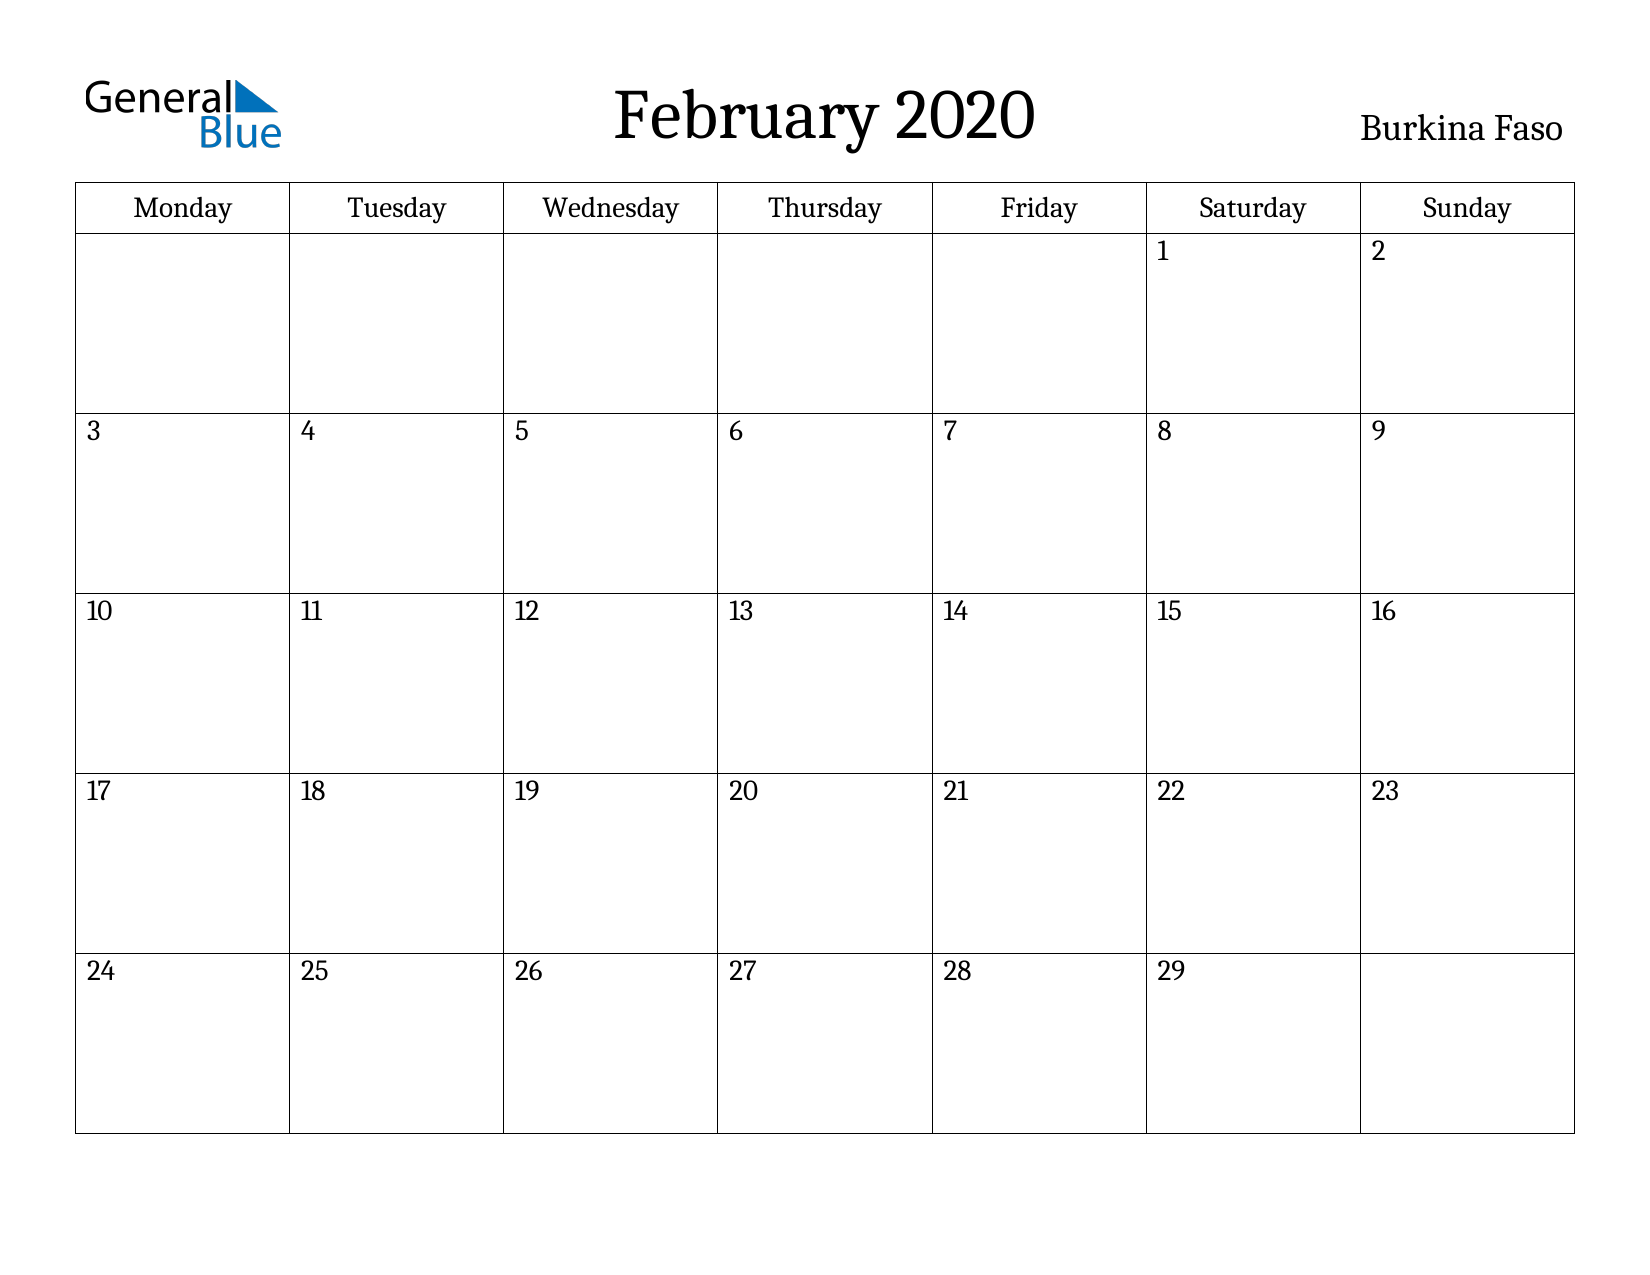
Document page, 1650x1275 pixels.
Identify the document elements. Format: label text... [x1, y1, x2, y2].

table_cell [933, 988, 1146, 1133]
table_header February 2020 [504, 75, 1146, 182]
table_cell [1147, 988, 1360, 1133]
table_cell Tuesday [290, 183, 503, 233]
table_header [76, 75, 503, 182]
table_cell 23 [1361, 774, 1574, 807]
table_cell [76, 627, 289, 773]
table_cell [933, 448, 1146, 593]
table_cell 27 [718, 954, 932, 987]
table_cell [1361, 954, 1574, 987]
table_cell 21 [933, 774, 1146, 807]
table_cell 6 [718, 414, 932, 447]
table_cell [290, 267, 503, 413]
table_cell Friday [933, 183, 1146, 233]
table_cell [76, 267, 289, 413]
table_cell 8 [1147, 414, 1360, 447]
table_cell Saturday [1147, 183, 1360, 233]
table_cell [1361, 267, 1574, 413]
table_cell [76, 808, 289, 953]
table_cell 18 [290, 774, 503, 807]
table_cell [1361, 808, 1574, 953]
table_cell [933, 234, 1146, 267]
table_cell [718, 988, 932, 1133]
table_cell [1361, 448, 1574, 593]
table_cell 26 [504, 954, 717, 987]
table_cell 3 [76, 414, 289, 447]
table_cell [504, 267, 717, 413]
table_cell [504, 808, 717, 953]
table_cell 5 [504, 414, 717, 447]
table_cell 15 [1147, 594, 1360, 627]
table_cell 13 [718, 594, 932, 627]
table_cell 7 [933, 414, 1146, 447]
table_cell 22 [1147, 774, 1360, 807]
table_cell 2 [1361, 234, 1574, 267]
table_cell [1361, 988, 1574, 1133]
table_cell [76, 234, 289, 267]
table_cell [1147, 627, 1360, 773]
table_cell [504, 627, 717, 773]
table_cell [1361, 627, 1574, 773]
table_cell 1 [1147, 234, 1360, 267]
table_cell [76, 448, 289, 593]
table_cell Monday [76, 183, 289, 233]
table_cell 10 [76, 594, 289, 627]
table_cell 24 [76, 954, 289, 987]
table_cell [1147, 267, 1360, 413]
table_cell [504, 448, 717, 593]
table_cell Thursday [718, 183, 932, 233]
table_cell Wednesday [504, 183, 717, 233]
table_cell [718, 267, 932, 413]
table_cell 20 [718, 774, 932, 807]
table_cell [1147, 448, 1360, 593]
table_cell 16 [1361, 594, 1574, 627]
table_cell 4 [290, 414, 503, 447]
table_cell 17 [76, 774, 289, 807]
table_cell [290, 234, 503, 267]
table_cell [1147, 808, 1360, 953]
table_cell [290, 988, 503, 1133]
picture [86, 80, 281, 148]
table_cell 11 [290, 594, 503, 627]
table_cell [933, 267, 1146, 413]
table_cell 14 [933, 594, 1146, 627]
table_cell [718, 808, 932, 953]
table_cell 28 [933, 954, 1146, 987]
table_cell 25 [290, 954, 503, 987]
table_cell [290, 627, 503, 773]
table_cell [718, 234, 932, 267]
table_cell [718, 627, 932, 773]
table_cell [290, 808, 503, 953]
table_cell [76, 988, 289, 1133]
table_cell 29 [1147, 954, 1360, 987]
table_cell [933, 808, 1146, 953]
table_cell [290, 448, 503, 593]
table_cell [718, 448, 932, 593]
table_cell 12 [504, 594, 717, 627]
table_cell [504, 988, 717, 1133]
table_cell [933, 627, 1146, 773]
table_cell Sunday [1361, 183, 1574, 233]
table_header Burkina Faso [1146, 75, 1574, 182]
table_cell 9 [1361, 414, 1574, 447]
table_cell [504, 234, 717, 267]
table_cell 19 [504, 774, 717, 807]
